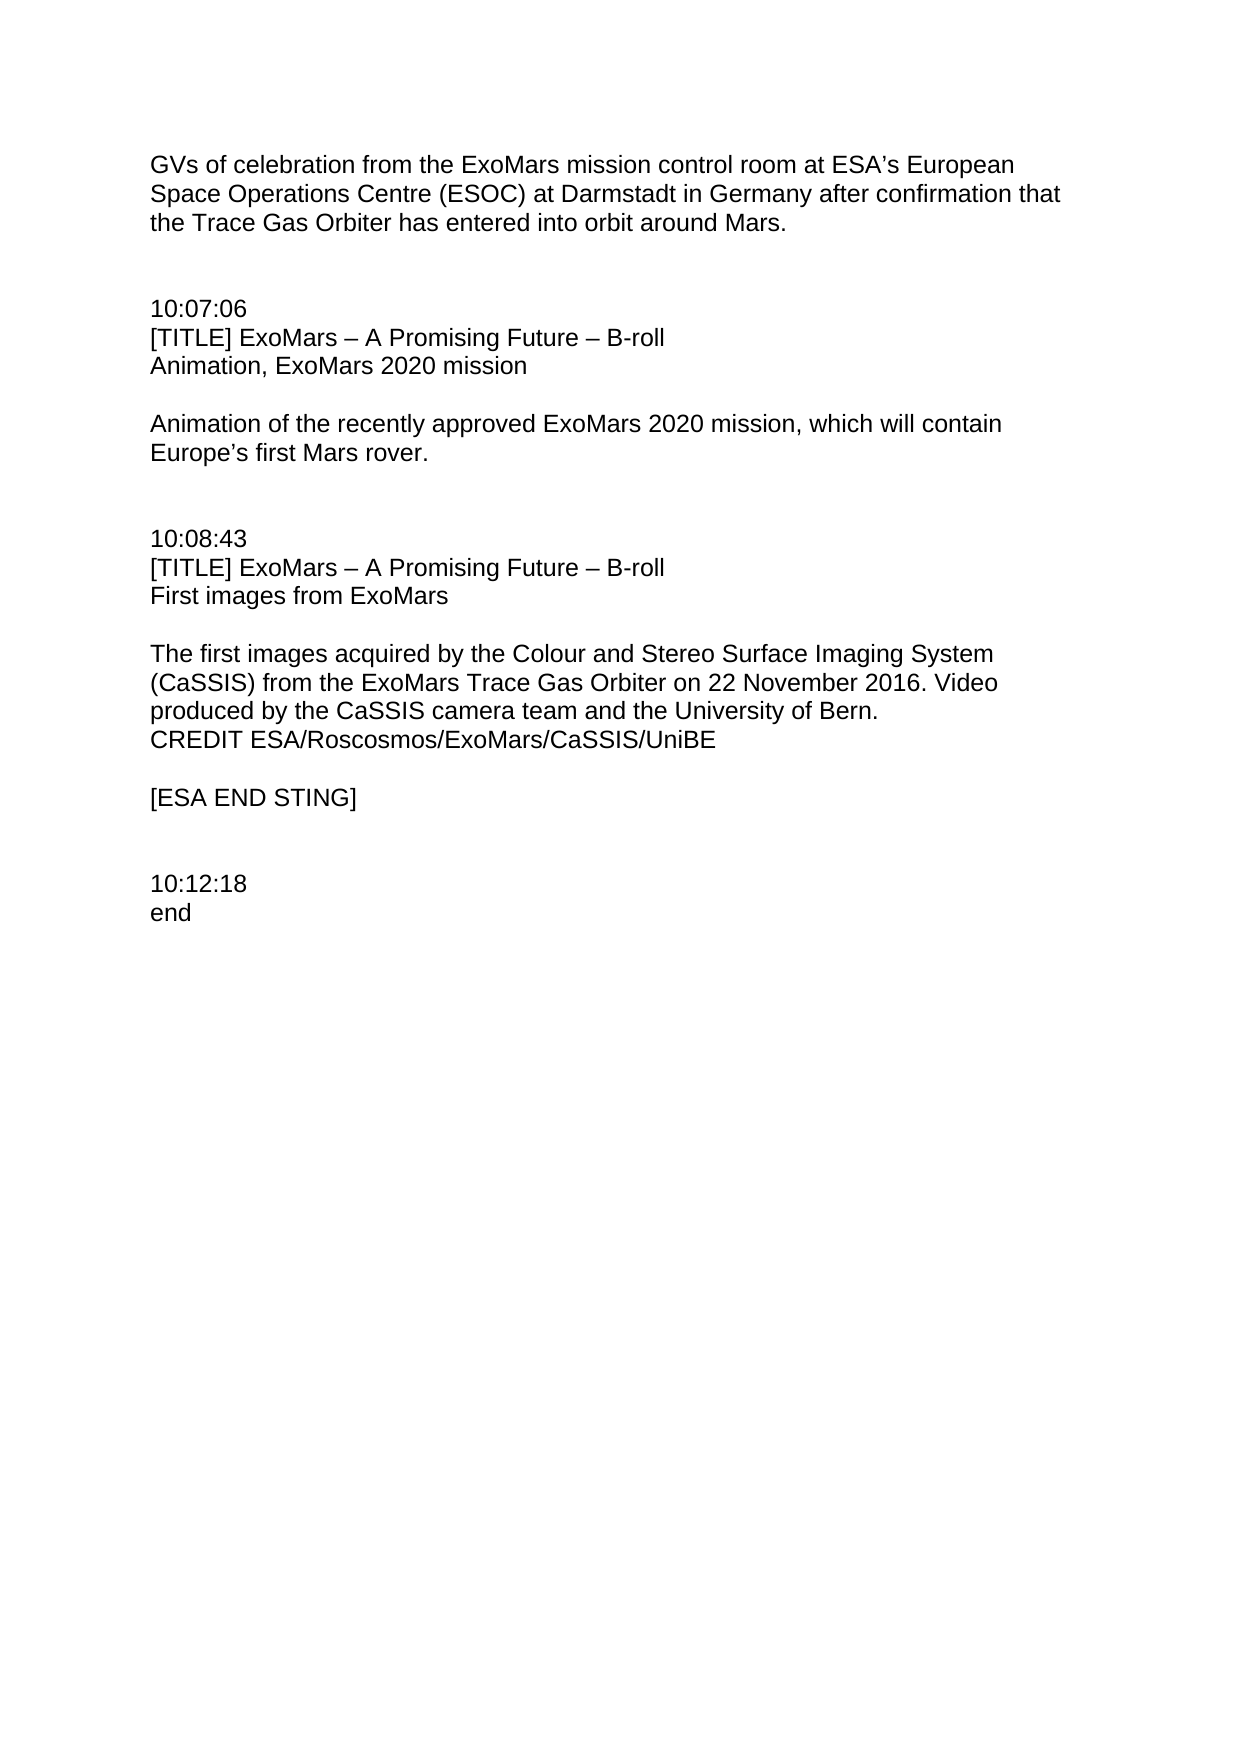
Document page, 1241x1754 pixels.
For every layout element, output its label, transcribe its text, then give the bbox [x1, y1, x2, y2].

text CREDIT ESA/Roscosmos/ExoMars/CaSSIS/UniBE [150, 725, 1090, 754]
text end [150, 897, 1090, 926]
text [TITLE] ExoMars – A Promising Future – B-roll [150, 552, 1090, 581]
text The first images acquired by the Colour and Stereo Surface Imaging System (CaSSIS) from the ExoMars Trace Gas Orbiter on 22 November 2016. Video produced by the CaSSIS camera team and the University of Bern. [150, 639, 1090, 725]
text [ESA END STING] [150, 782, 1090, 811]
text GVs of celebration from the ExoMars mission control room at ESA’s European Space Operations Centre (ESOC) at Darmstadt in Germany after confirmation that the Trace Gas Orbiter has entered into orbit around Mars. [150, 150, 1090, 236]
text 10:12:18 [150, 869, 1090, 897]
text [TITLE] ExoMars – A Promising Future – B-roll [150, 322, 1090, 351]
text 10:07:06 [150, 294, 1090, 322]
text 10:08:43 [150, 524, 1090, 552]
text Animation of the recently approved ExoMars 2020 mission, which will contain Europe’s first Mars rover. [150, 409, 1090, 466]
text First images from ExoMars [150, 581, 1090, 610]
text Animation, ExoMars 2020 mission [150, 351, 1090, 380]
